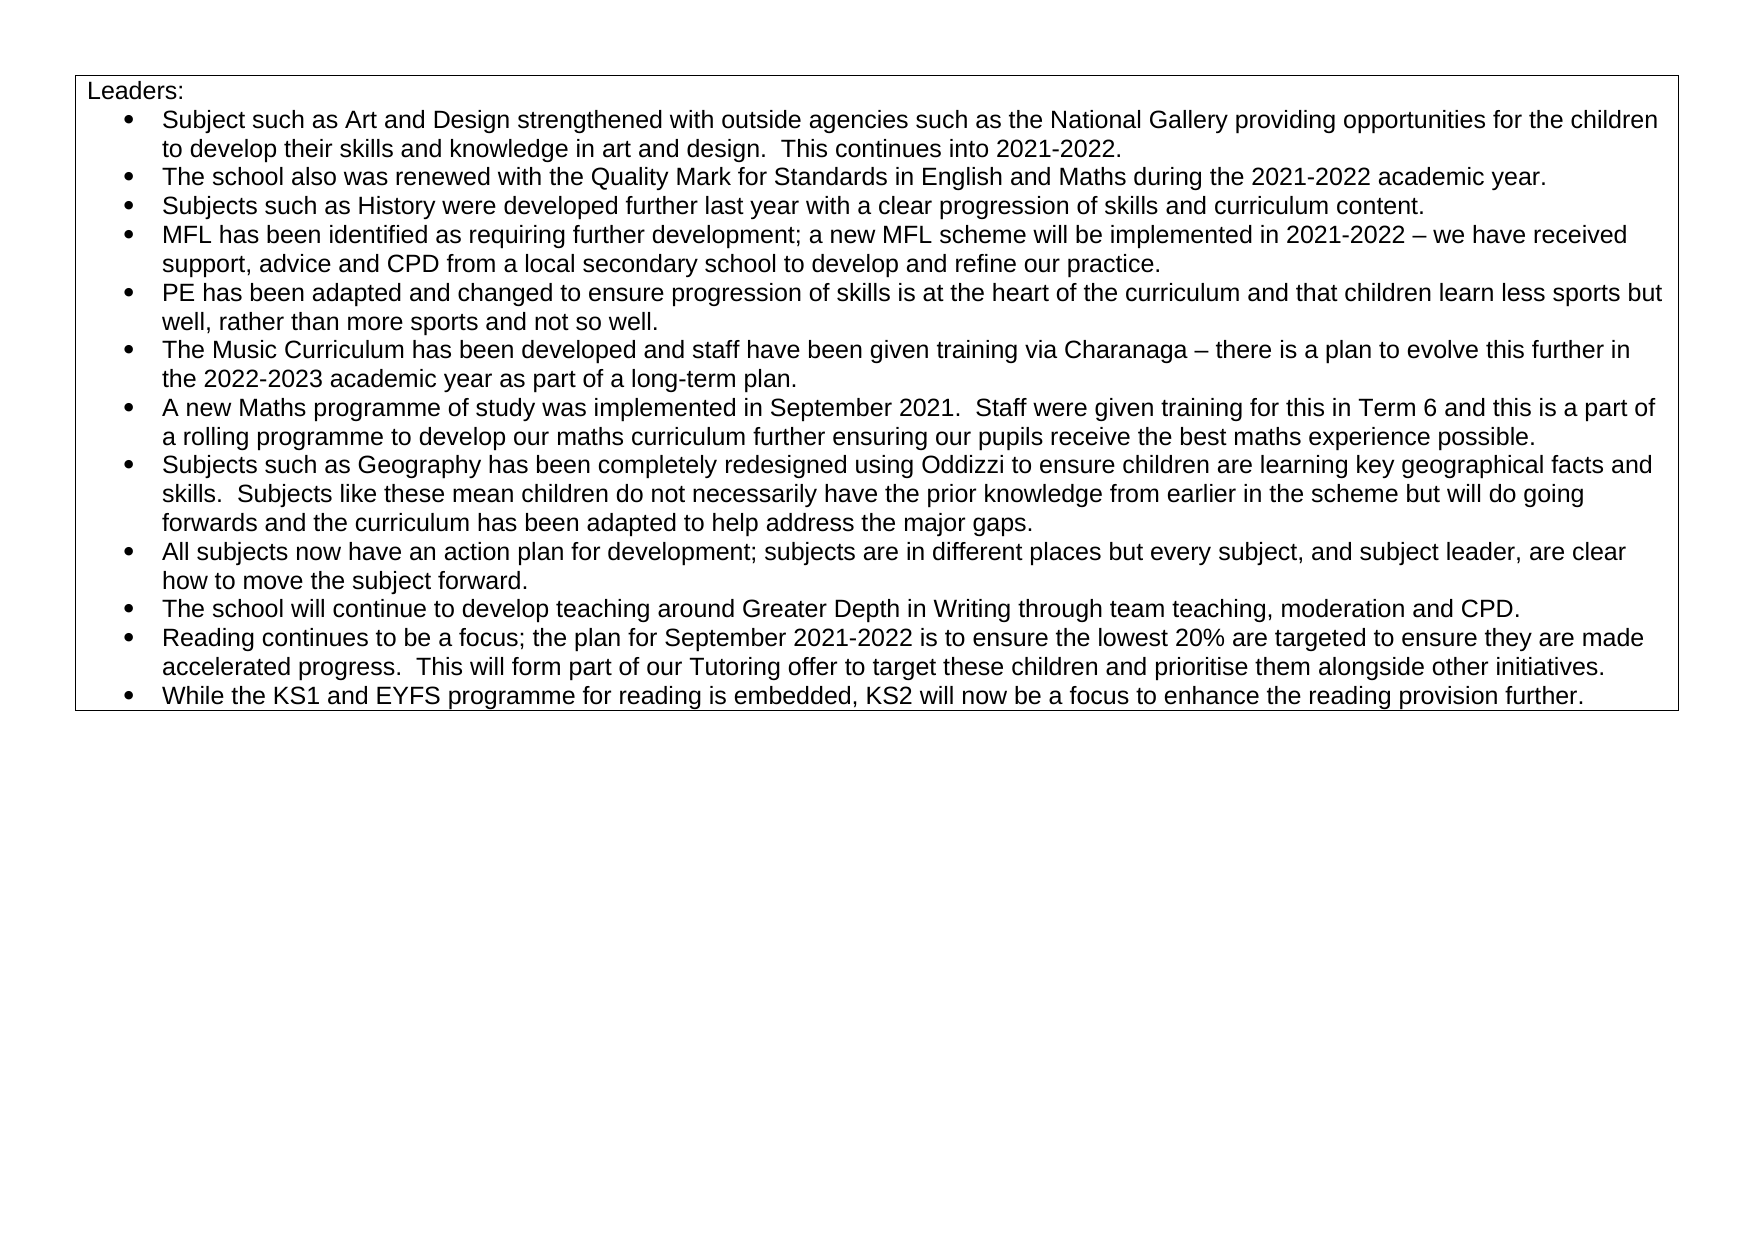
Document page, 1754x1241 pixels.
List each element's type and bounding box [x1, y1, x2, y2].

table_header [76, 76, 1678, 710]
